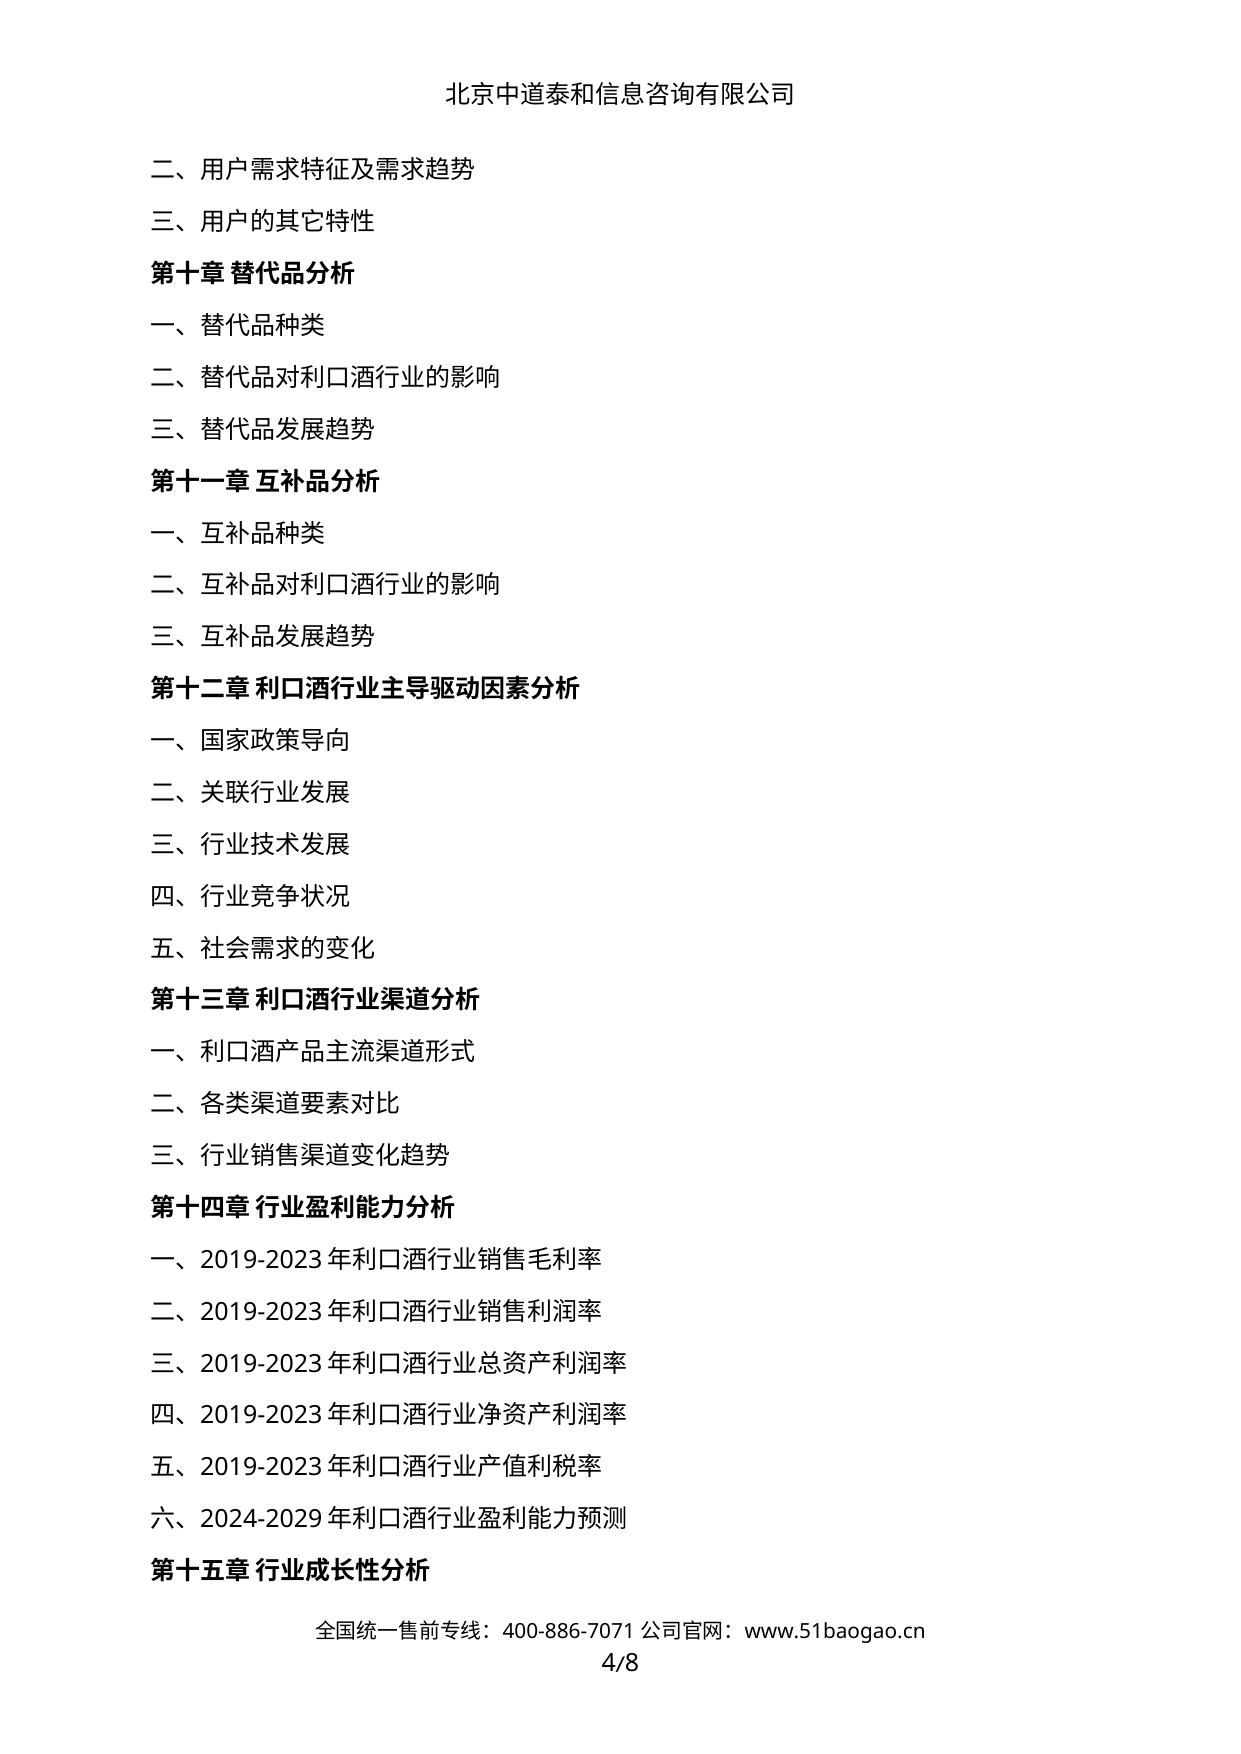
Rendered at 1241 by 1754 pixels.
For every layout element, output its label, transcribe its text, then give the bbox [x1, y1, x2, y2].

text 五、社会需求的变化 [150, 928, 1090, 964]
text 三、行业技术发展 [150, 824, 1090, 861]
text 第十五章 行业成长性分析 [150, 1551, 1090, 1587]
text 五、2019-2023年利口酒行业产值利税率 [150, 1447, 1090, 1483]
text 第十四章 行业盈利能力分析 [150, 1187, 1090, 1224]
text 三、用户的其它特性 [150, 202, 1090, 238]
text 一、国家政策导向 [150, 721, 1090, 757]
text 第十二章 利口酒行业主导驱动因素分析 [150, 669, 1090, 705]
text 一、2019-2023年利口酒行业销售毛利率 [150, 1239, 1090, 1276]
text 二、替代品对利口酒行业的影响 [150, 357, 1090, 394]
text 第十三章 利口酒行业渠道分析 [150, 980, 1090, 1016]
text 四、行业竞争状况 [150, 876, 1090, 912]
text 三、行业销售渠道变化趋势 [150, 1136, 1090, 1172]
text 四、2019-2023年利口酒行业净资产利润率 [150, 1395, 1090, 1431]
text 第十章 替代品分析 [150, 254, 1090, 290]
text 二、各类渠道要素对比 [150, 1084, 1090, 1120]
text 六、2024-2029年利口酒行业盈利能力预测 [150, 1499, 1090, 1535]
text 一、替代品种类 [150, 306, 1090, 342]
text 三、互补品发展趋势 [150, 617, 1090, 653]
text 二、2019-2023年利口酒行业销售利润率 [150, 1291, 1090, 1327]
text 一、互补品种类 [150, 513, 1090, 549]
text 二、互补品对利口酒行业的影响 [150, 565, 1090, 601]
text 第十一章 互补品分析 [150, 461, 1090, 497]
text 三、替代品发展趋势 [150, 409, 1090, 446]
text 二、关联行业发展 [150, 772, 1090, 809]
text 一、利口酒产品主流渠道形式 [150, 1032, 1090, 1068]
text 二、用户需求特征及需求趋势 [150, 150, 1090, 186]
text 三、2019-2023年利口酒行业总资产利润率 [150, 1343, 1090, 1379]
